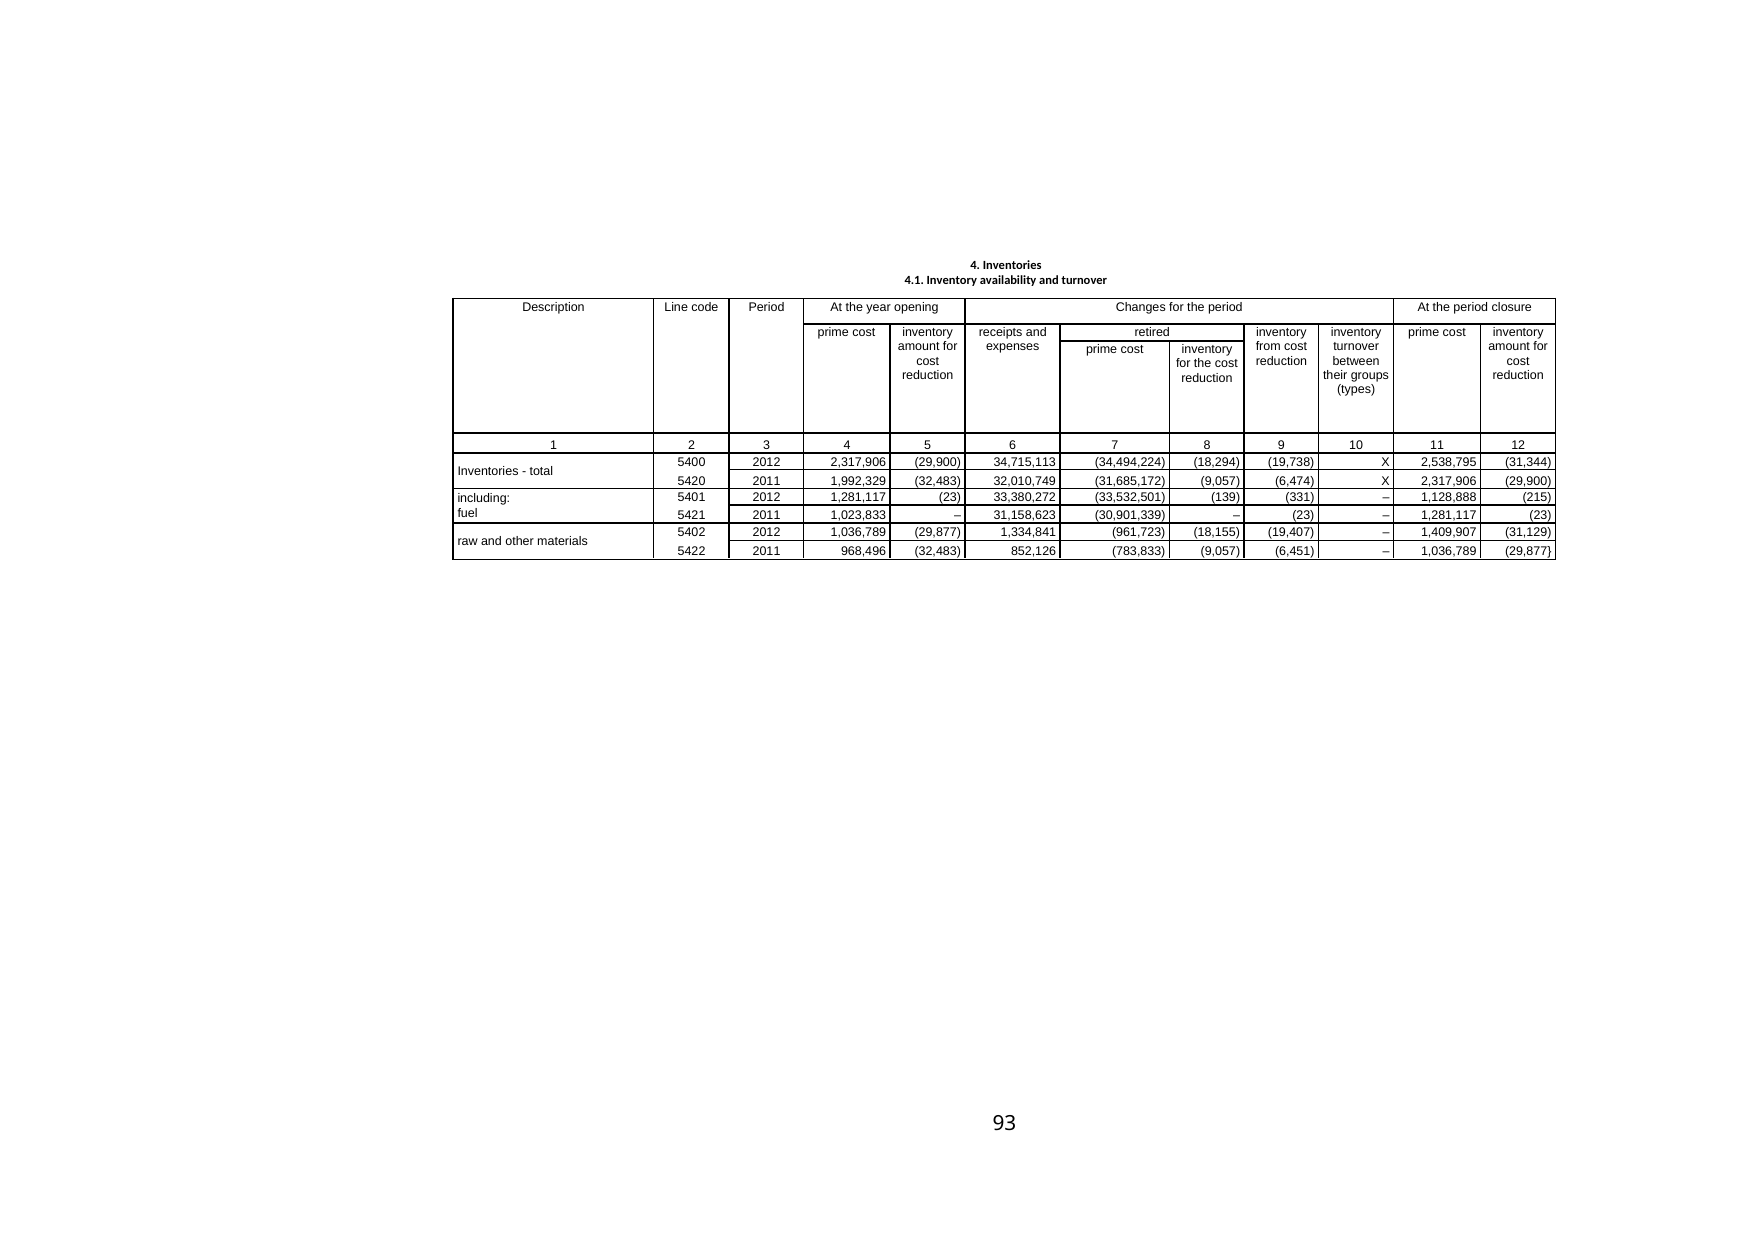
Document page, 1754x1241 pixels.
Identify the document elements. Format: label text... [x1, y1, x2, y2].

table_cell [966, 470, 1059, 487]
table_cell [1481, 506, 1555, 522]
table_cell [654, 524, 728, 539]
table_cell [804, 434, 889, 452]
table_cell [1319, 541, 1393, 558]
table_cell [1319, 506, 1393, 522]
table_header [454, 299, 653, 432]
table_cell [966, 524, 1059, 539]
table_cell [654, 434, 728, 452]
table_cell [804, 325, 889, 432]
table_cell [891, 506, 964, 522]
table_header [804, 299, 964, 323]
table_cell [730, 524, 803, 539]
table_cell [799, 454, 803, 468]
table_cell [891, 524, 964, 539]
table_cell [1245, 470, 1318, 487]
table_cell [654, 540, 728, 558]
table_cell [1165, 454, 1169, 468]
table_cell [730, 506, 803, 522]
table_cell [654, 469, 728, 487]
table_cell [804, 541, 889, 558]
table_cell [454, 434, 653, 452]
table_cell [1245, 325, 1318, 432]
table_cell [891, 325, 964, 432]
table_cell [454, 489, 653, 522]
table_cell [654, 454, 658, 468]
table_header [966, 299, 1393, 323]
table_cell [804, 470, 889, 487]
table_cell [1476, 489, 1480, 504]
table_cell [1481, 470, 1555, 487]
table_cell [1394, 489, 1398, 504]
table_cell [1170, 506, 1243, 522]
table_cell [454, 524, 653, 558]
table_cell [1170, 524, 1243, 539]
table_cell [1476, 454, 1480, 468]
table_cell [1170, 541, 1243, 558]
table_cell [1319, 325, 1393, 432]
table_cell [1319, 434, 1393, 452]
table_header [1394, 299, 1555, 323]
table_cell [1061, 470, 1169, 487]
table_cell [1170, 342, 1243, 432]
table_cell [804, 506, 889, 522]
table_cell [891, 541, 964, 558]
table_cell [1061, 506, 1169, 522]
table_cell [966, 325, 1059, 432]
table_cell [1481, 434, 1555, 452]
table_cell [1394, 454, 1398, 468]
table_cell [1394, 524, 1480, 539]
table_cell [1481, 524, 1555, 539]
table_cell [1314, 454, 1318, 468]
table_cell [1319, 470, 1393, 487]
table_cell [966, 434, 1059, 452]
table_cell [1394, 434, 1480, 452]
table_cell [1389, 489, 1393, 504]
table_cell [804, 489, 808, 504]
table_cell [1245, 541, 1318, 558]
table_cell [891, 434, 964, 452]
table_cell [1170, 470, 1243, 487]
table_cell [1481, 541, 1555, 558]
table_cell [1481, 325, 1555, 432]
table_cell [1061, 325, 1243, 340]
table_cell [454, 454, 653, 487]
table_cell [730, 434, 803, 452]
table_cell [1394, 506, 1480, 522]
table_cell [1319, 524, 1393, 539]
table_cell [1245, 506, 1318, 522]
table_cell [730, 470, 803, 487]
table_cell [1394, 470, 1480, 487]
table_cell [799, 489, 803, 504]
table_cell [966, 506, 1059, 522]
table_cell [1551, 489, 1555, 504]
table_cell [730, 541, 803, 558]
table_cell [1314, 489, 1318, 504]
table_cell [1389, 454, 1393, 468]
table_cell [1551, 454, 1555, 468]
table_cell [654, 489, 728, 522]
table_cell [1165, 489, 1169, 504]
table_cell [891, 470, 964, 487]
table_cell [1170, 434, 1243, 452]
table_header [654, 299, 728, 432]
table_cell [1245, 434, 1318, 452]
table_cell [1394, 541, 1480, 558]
text 4. Inventories [897, 257, 1114, 272]
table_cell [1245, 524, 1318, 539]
text 4.1. Inventory availability and turnover [897, 272, 1114, 288]
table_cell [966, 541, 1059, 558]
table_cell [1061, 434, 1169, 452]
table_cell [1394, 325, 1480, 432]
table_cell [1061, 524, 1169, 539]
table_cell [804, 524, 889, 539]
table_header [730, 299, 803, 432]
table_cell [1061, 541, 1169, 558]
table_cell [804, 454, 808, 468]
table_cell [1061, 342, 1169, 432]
